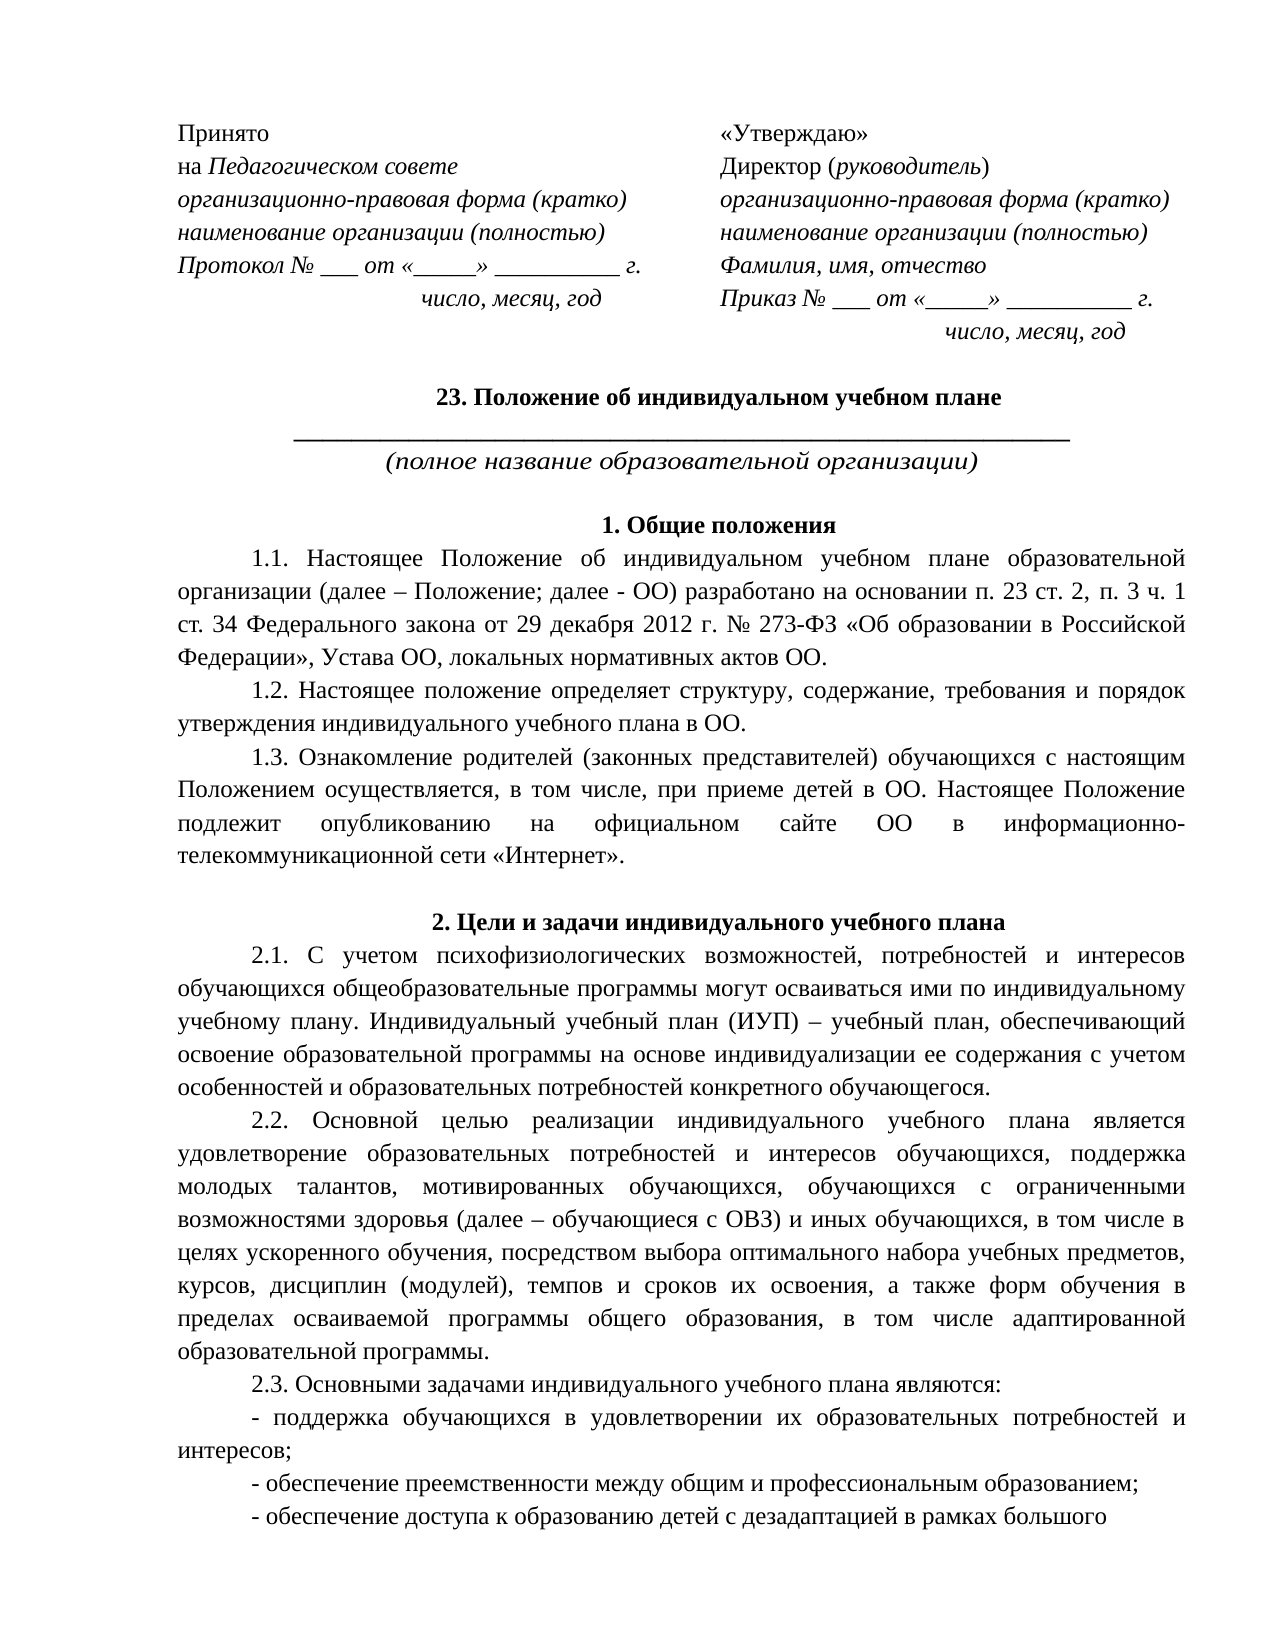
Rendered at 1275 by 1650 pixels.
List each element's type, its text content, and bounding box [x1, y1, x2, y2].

text - обеспечение доступа к образованию детей с дезадаптацией в рамках большого [177, 1501, 1186, 1530]
text 1. Общие положения [177, 510, 1186, 539]
text 1.3. Ознакомление родителей (законных представителей) обучающихся с настоящим Положением осуществляется, в том числе, при приеме детей в ОО. Настоящее Положение подлежит опубликованию на официальном сайте ОО в информационно-телекоммуникационной сети «Интернет». [177, 742, 1186, 869]
text (полное название образовательной организации) [177, 446, 1186, 475]
text 2. Цели и задачи индивидуального учебного плана [177, 907, 1186, 935]
text - обеспечение преемственности между общим и профессиональным образованием; [177, 1468, 1186, 1497]
text 2.1. С учетом психофизиологических возможностей, потребностей и интересов обучающихся общеобразовательные программы могут осваиваться ими по индивидуальному учебному плану. Индивидуальный учебный план (ИУП) – учебный план, обеспечивающий освоение образовательной программы на основе индивидуализации ее содержания с учетом особенностей и образовательных потребностей конкретного обучающегося. [177, 940, 1186, 1101]
text ______________________________________________________ [177, 415, 1186, 444]
text 23. Положение об индивидуальном учебном плане [177, 382, 1186, 411]
text 1.2. Настоящее положение определяет структуру, содержание, требования и порядок утверждения индивидуального учебного плана в ОО. [177, 676, 1186, 737]
table_header «Утверждаю» Директор (руководитель) организационно-правовая форма (кратко) наименование организации (полностью) Фамилия, имя, отчество Приказ № ___ от «_____» __________ г. число, месяц, год [709, 118, 1196, 349]
text 2.3. Основными задачами индивидуального учебного плана являются: [177, 1369, 1186, 1398]
text - поддержка обучающихся в удовлетворении их образовательных потребностей и интересов; [177, 1402, 1186, 1464]
text 1.1. Настоящее Положение об индивидуальном учебном плане образовательной организации (далее – Положение; далее - ОО) разработано на основании п. 23 ст. 2, п. 3 ч. 1 ст. 34 Федерального закона от 29 декабря 2012 г. № 273-ФЗ «Об образовании в Российской Федерации», Устава ОО, локальных нормативных актов ОО. [177, 543, 1186, 671]
text 2.2. Основной целью реализации индивидуального учебного плана является удовлетворение образовательных потребностей и интересов обучающихся, поддержка молодых талантов, мотивированных обучающихся, обучающихся с ограниченными возможностями здоровья (далее – обучающиеся с ОВЗ) и иных обучающихся, в том числе в целях ускоренного обучения, посредством выбора оптимального набора учебных предметов, курсов, дисциплин (модулей), темпов и сроков их освоения, а также форм обучения в пределах осваиваемой программы общего образования, в том числе адаптированной образовательной программы. [177, 1105, 1186, 1365]
table_header Принято на Педагогическом совете организационно-правовая форма (кратко) наименование организации (полностью) Протокол № ___ от «_____» __________ г. число, месяц, год [166, 118, 709, 349]
